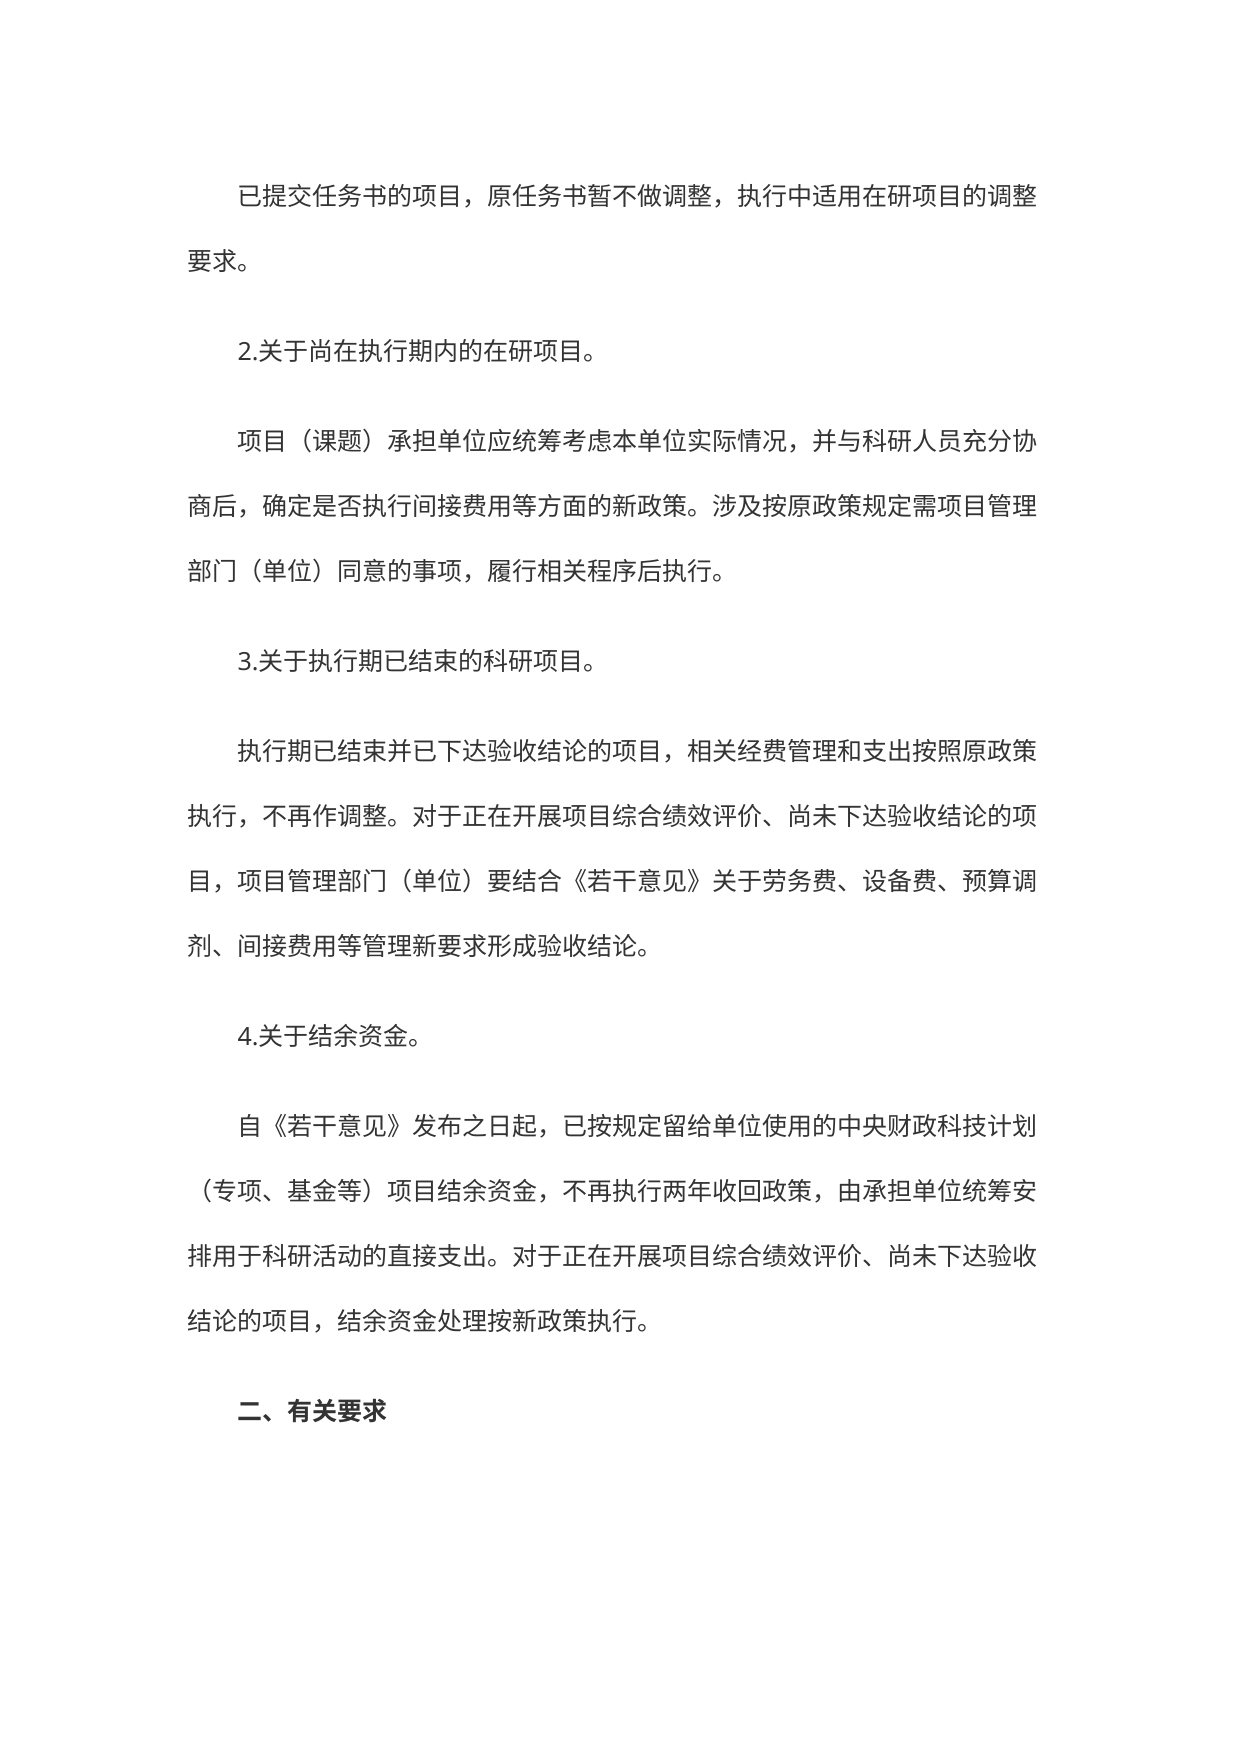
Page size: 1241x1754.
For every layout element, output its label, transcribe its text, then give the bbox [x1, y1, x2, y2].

text 自《若干意见》发布之日起，已按规定留给单位使用的中央财政科技计划（专项、基金等）项目结余资金，不再执行两年收回政策，由承担单位统筹安排用于科研活动的直接支出。对于正在开展项目综合绩效评价、尚未下达验收结论的项目，结余资金处理按新政策执行。 [187, 1092, 1053, 1352]
text 3.关于执行期已结束的科研项目。 [187, 627, 1053, 692]
text 已提交任务书的项目，原任务书暂不做调整，执行中适用在研项目的调整要求。 [187, 162, 1053, 292]
text 执行期已结束并已下达验收结论的项目，相关经费管理和支出按照原政策执行，不再作调整。对于正在开展项目综合绩效评价、尚未下达验收结论的项目，项目管理部门（单位）要结合《若干意见》关于劳务费、设备费、预算调剂、间接费用等管理新要求形成验收结论。 [187, 717, 1053, 977]
text 4.关于结余资金。 [187, 1002, 1053, 1067]
text 2.关于尚在执行期内的在研项目。 [187, 317, 1053, 382]
text 项目（课题）承担单位应统筹考虑本单位实际情况，并与科研人员充分协商后，确定是否执行间接费用等方面的新政策。涉及按原政策规定需项目管理部门（单位）同意的事项，履行相关程序后执行。 [187, 407, 1053, 602]
text 二、有关要求 [187, 1377, 1053, 1442]
